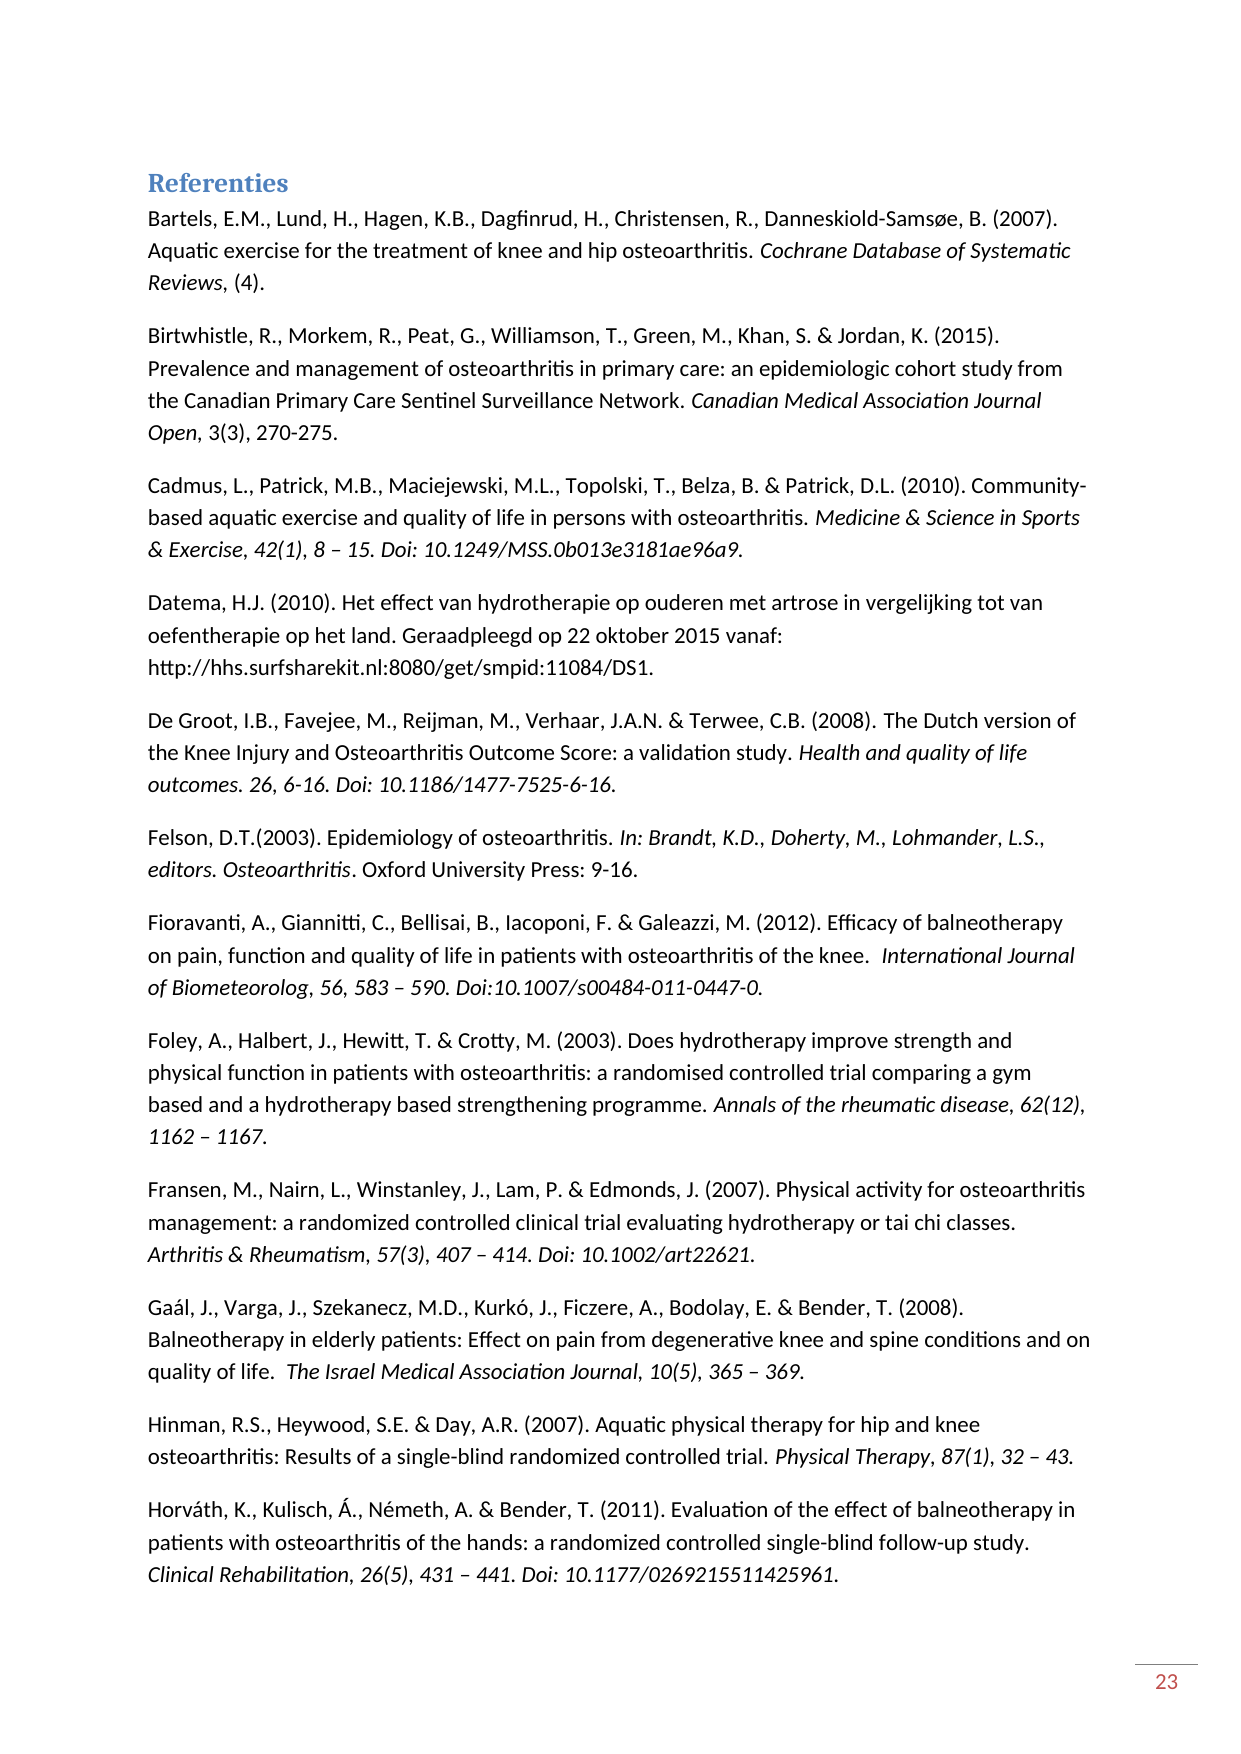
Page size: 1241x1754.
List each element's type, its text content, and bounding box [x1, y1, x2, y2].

subtitle Referenties [148, 168, 1093, 199]
text Birtwhistle, R., Morkem, R., Peat, G., Williamson, T., Green, M., Khan, S. & Jordan, K. (2015). Prevalence and management of osteoarthritis in primary care: an epidemiologic cohort study from the Canadian Primary Care Sentinel Surveillance Network. Canadian Medical Association Journal Open, 3(3), 270-275. [148, 322, 1093, 446]
text Cadmus, L., Patrick, M.B., Maciejewski, M.L., Topolski, T., Belza, B. & Patrick, D.L. (2010). Community-based aquatic exercise and quality of life in persons with osteoarthritis. Medicine & Science in Sports & Exercise, 42(1), 8 – 15. Doi: 10.1249/MSS.0b013e3181ae96a9. [148, 471, 1093, 563]
text De Groot, I.B., Favejee, M., Reijman, M., Verhaar, J.A.N. & Terwee, C.B. (2008). The Dutch version of the Knee Injury and Osteoarthritis Outcome Score: a validation study. Health and quality of life outcomes. 26, 6-16. Doi: 10.1186/1477-7525-6-16. [148, 706, 1093, 798]
text Felson, D.T.(2003). Epidemiology of osteoarthritis. In: Brandt, K.D., Doherty, M., Lohmander, L.S., editors. Osteoarthritis. Oxford University Press: 9-16. [148, 823, 1093, 883]
text Fioravanti, A., Giannitti, C., Bellisai, B., Iacoponi, F. & Galeazzi, M. (2012). Efficacy of balneotherapy on pain, function and quality of life in patients with osteoarthritis of the knee. International Journal of Biometeorolog, 56, 583 – 590. Doi:10.1007/s00484-011-0447-0. [148, 908, 1093, 1001]
text Datema, H.J. (2010). Het effect van hydrotherapie op ouderen met artrose in vergelijking tot van oefentherapie op het land. Geraadpleegd op 22 oktober 2015 vanaf: http://hhs.surfsharekit.nl:8080/get/smpid:11084/DS1. [148, 588, 1093, 681]
text Foley, A., Halbert, J., Hewitt, T. & Crotty, M. (2003). Does hydrotherapy improve strength and physical function in patients with osteoarthritis: a randomised controlled trial comparing a gym based and a hydrotherapy based strengthening programme. Annals of the rheumatic disease, 62(12), 1162 – 1167. [148, 1026, 1093, 1151]
text Horváth, K., Kulisch, Á., Németh, A. & Bender, T. (2011). Evaluation of the effect of balneotherapy in patients with osteoarthritis of the hands: a randomized controlled single-blind follow-up study. Clinical Rehabilitation, 26(5), 431 – 441. Doi: 10.1177/0269215511425961. [148, 1496, 1093, 1588]
text Bartels, E.M., Lund, H., Hagen, K.B., Dagfinrud, H., Christensen, R., Danneskiold-Samsøe, B. (2007). Aquatic exercise for the treatment of knee and hip osteoarthritis. Cochrane Database of Systematic Reviews, (4). [148, 204, 1093, 297]
text Gaál, J., Varga, J., Szekanecz, M.D., Kurkó, J., Ficzere, A., Bodolay, E. & Bender, T. (2008). Balneotherapy in elderly patients: Effect on pain from degenerative knee and spine conditions and on quality of life. The Israel Medical Association Journal, 10(5), 365 – 369. [148, 1293, 1093, 1385]
text Hinman, R.S., Heywood, S.E. & Day, A.R. (2007). Aquatic physical therapy for hip and knee osteoarthritis: Results of a single-blind randomized controlled trial. Physical Therapy, 87(1), 32 – 43. [148, 1410, 1093, 1471]
text Fransen, M., Nairn, L., Winstanley, J., Lam, P. & Edmonds, J. (2007). Physical activity for osteoarthritis management: a randomized controlled clinical trial evaluating hydrotherapy or tai chi classes. Arthritis & Rheumatism, 57(3), 407 – 414. Doi: 10.1002/art22621. [148, 1176, 1093, 1268]
